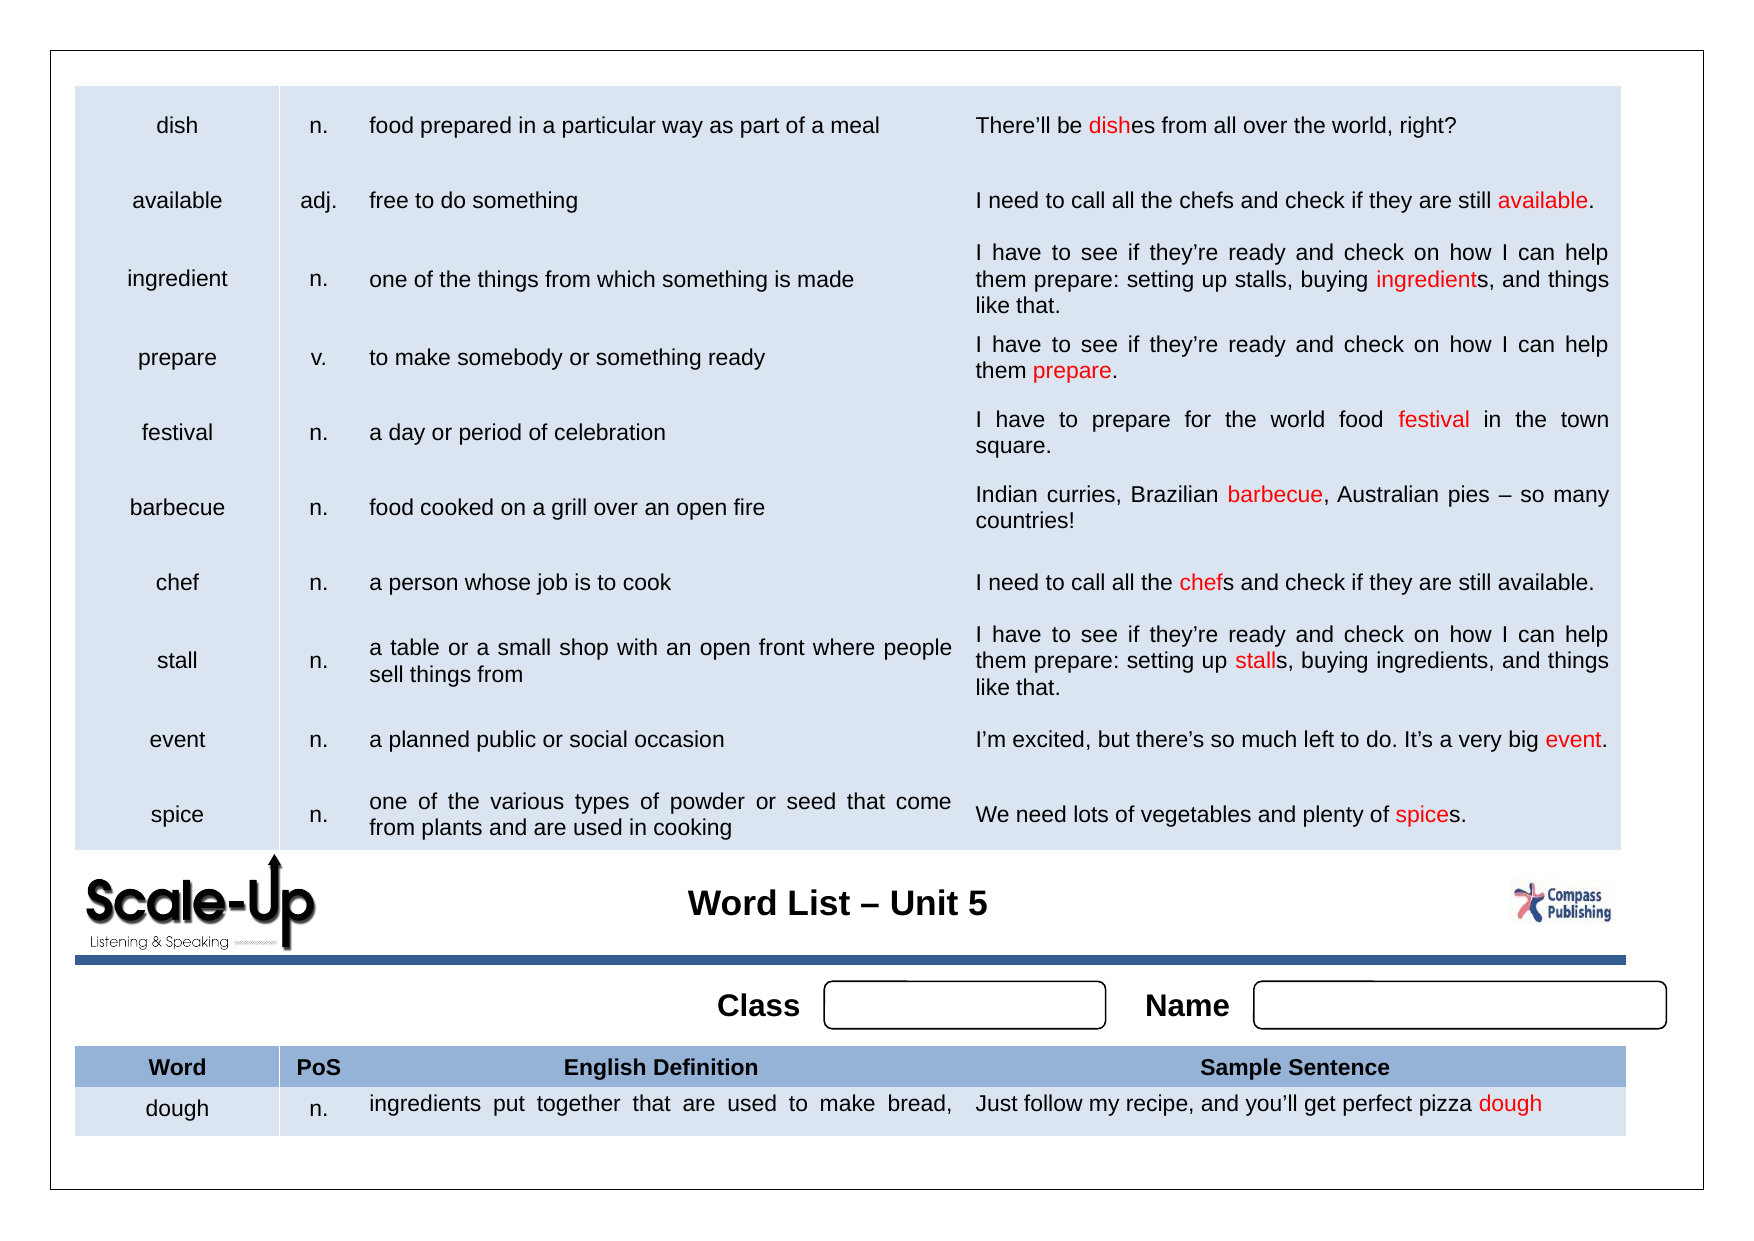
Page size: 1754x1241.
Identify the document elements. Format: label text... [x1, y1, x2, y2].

table_cell food prepared in a particular way as part of a meal [358, 86, 964, 161]
table_cell I’m excited, but there’s so much left to do. It’s a very big event. [964, 700, 1621, 775]
table_cell festival [75, 393, 279, 468]
table_cell PoS [280, 1046, 358, 1087]
table_cell a person whose job is to cook [358, 543, 964, 618]
picture [86, 853, 318, 952]
table_cell We need lots of vegetables and plenty of spices. [964, 775, 1621, 850]
table_cell [75, 850, 324, 955]
table_cell n. [280, 543, 358, 618]
table_cell dish [75, 86, 279, 161]
table_cell n. [280, 468, 358, 543]
table_cell event [75, 700, 279, 775]
table_cell stall [75, 618, 279, 700]
table_cell adj. [280, 161, 358, 236]
table_cell There’ll be dishes from all over the world, right? [964, 86, 1621, 161]
table_cell [1443, 850, 1626, 955]
table_cell one of the various types of powder or seed that come from plants and are used in cooking [358, 775, 964, 850]
table_cell Word List – Unit 5 [324, 850, 1442, 955]
table_cell available [75, 161, 279, 236]
table_cell one of the things from which something is made [358, 236, 964, 318]
table_cell n. [280, 700, 358, 775]
table_cell Class [75, 965, 811, 1046]
table_cell English Definition [358, 1046, 964, 1087]
table_cell [1241, 955, 1664, 1046]
table_cell a table or a small shop with an open front where people sell things from [358, 618, 964, 700]
table_cell I have to see if they’re ready and check on how I can help them prepare: setting up stalls, buying ingredients, and things like that. [964, 618, 1621, 700]
table_cell n. [280, 236, 358, 318]
table_cell barbecue [75, 468, 279, 543]
table_cell Name [1108, 965, 1241, 1046]
table_cell prepare [75, 318, 279, 393]
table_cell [358, 1087, 964, 1136]
picture [1510, 879, 1615, 925]
table_cell a day or period of celebration [358, 393, 964, 468]
table_cell n. [280, 393, 358, 468]
table_cell a planned public or social occasion [358, 700, 964, 775]
table_cell dough [75, 1087, 279, 1136]
table_cell chef [75, 543, 279, 618]
table_cell I need to call all the chefs and check if they are still available. [964, 161, 1621, 236]
table_cell [811, 965, 1108, 1046]
table_cell n. [280, 618, 358, 700]
table_cell I need to call all the chefs and check if they are still available. [964, 543, 1621, 618]
table_cell ingredient [75, 236, 279, 318]
table_cell n. [280, 86, 358, 161]
table_cell spice [75, 775, 279, 850]
table_cell I have to see if they’re ready and check on how I can help them prepare: setting up stalls, buying ingredients, and things like that. [964, 236, 1621, 318]
table_cell I have to see if they’re ready and check on how I can help them prepare. [964, 318, 1621, 393]
table_cell free to do something [358, 161, 964, 236]
table_cell v. [280, 318, 358, 393]
table_cell Indian curries, Brazilian barbecue, Australian pies – so many countries! [964, 468, 1621, 543]
table_cell Word [75, 1046, 279, 1087]
table_cell I have to prepare for the world food festival in the town square. [964, 393, 1621, 468]
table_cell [964, 1087, 1626, 1136]
table_cell food cooked on a grill over an open fire [358, 468, 964, 543]
table_cell n. [280, 775, 358, 850]
table_cell n. [280, 1087, 358, 1136]
table_cell to make somebody or something ready [358, 318, 964, 393]
table_cell Sample Sentence [964, 1046, 1626, 1087]
